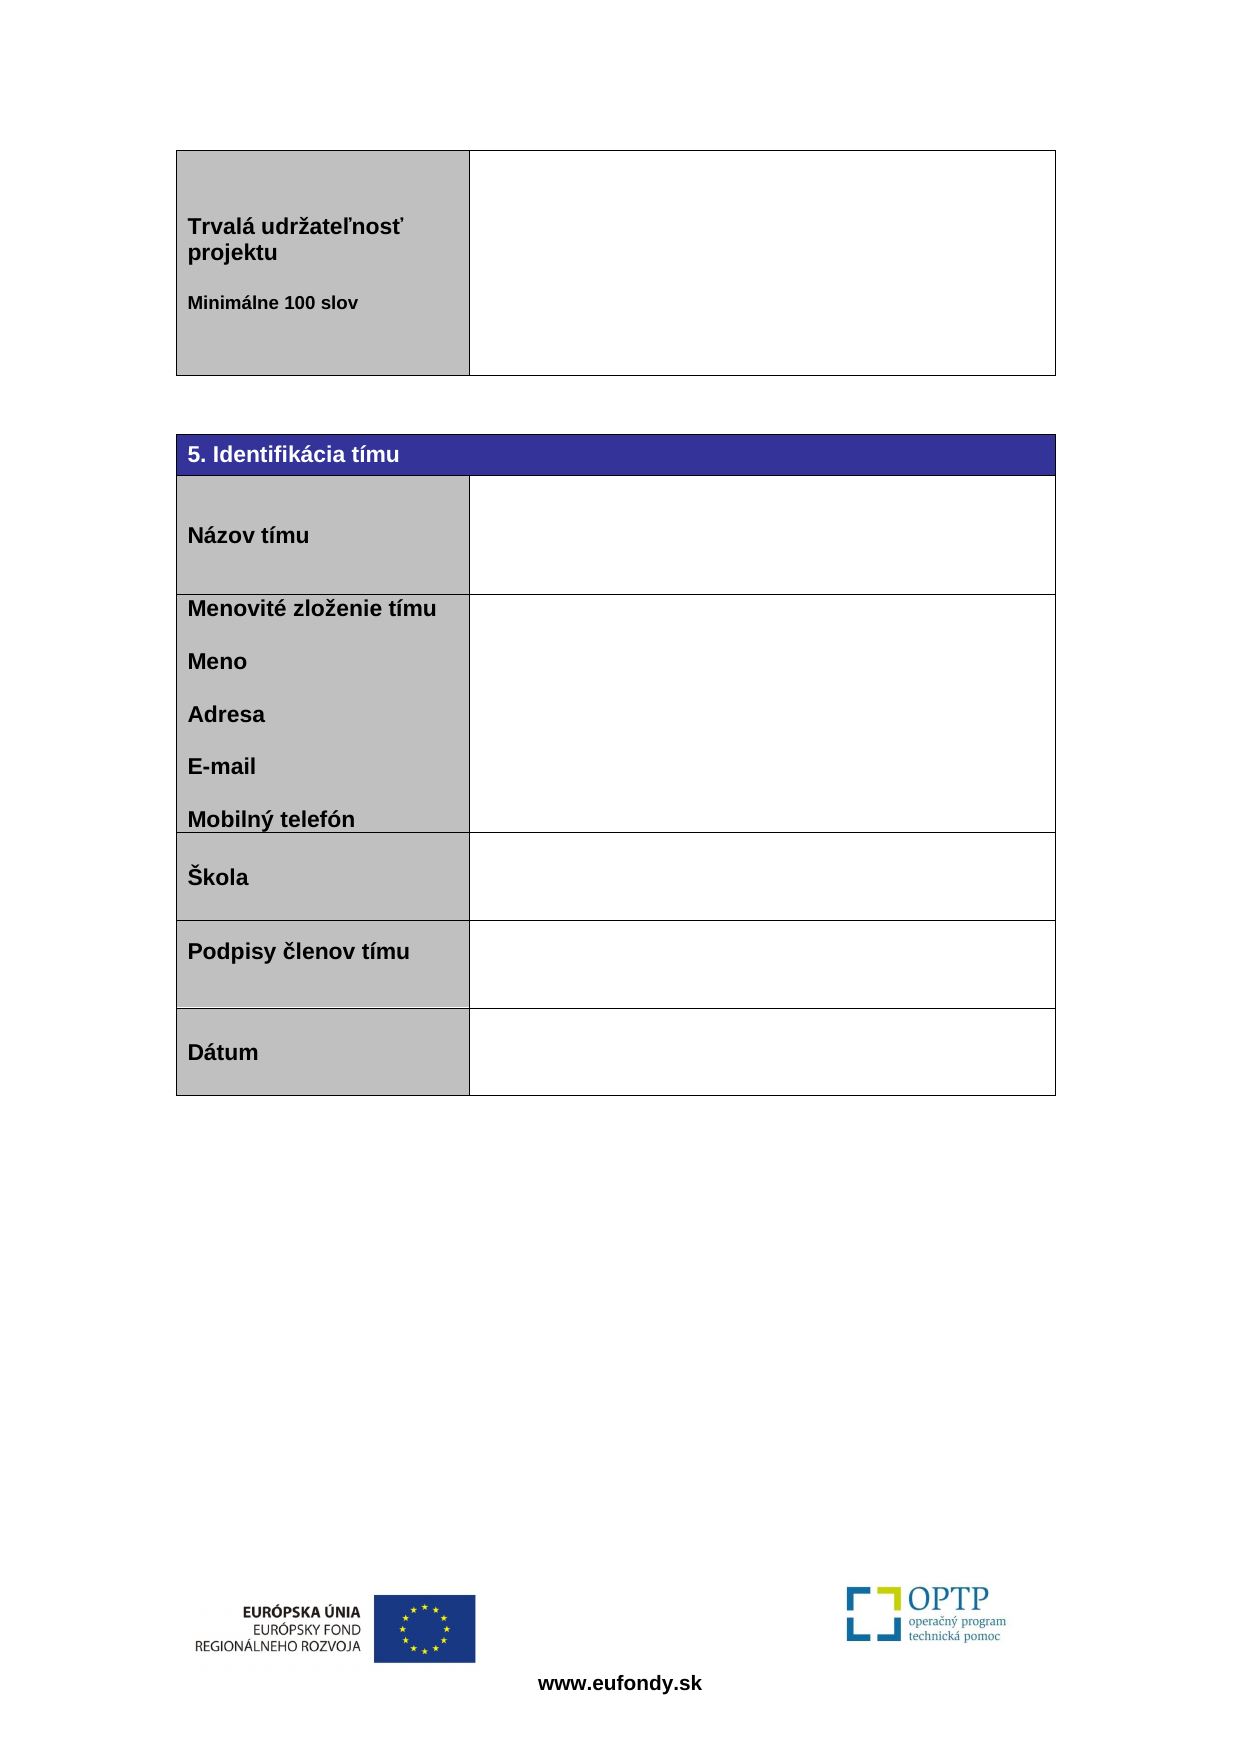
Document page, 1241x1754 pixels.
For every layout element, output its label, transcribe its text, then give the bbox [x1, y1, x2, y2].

table_cell Škola [177, 833, 469, 920]
picture [187, 1588, 482, 1671]
table_cell Trvalá udržateľnosť projektu Minimálne 100 slov [177, 151, 469, 375]
table_cell Názov tímu [177, 476, 469, 594]
table_cell [470, 476, 1055, 594]
table_header 5. Identifikácia tímu [177, 435, 1055, 475]
table_cell [470, 833, 1055, 920]
table_cell Dátum [177, 1009, 469, 1095]
table_cell Podpisy členov tímu [177, 921, 469, 1007]
table_cell [470, 1009, 1055, 1095]
table_cell [470, 921, 1055, 1007]
picture [837, 1573, 1016, 1657]
table_cell [470, 151, 1055, 375]
table_cell [470, 595, 1055, 832]
table_cell Menovité zloženie tímu Meno Adresa E-mail Mobilný telefón [177, 595, 469, 832]
